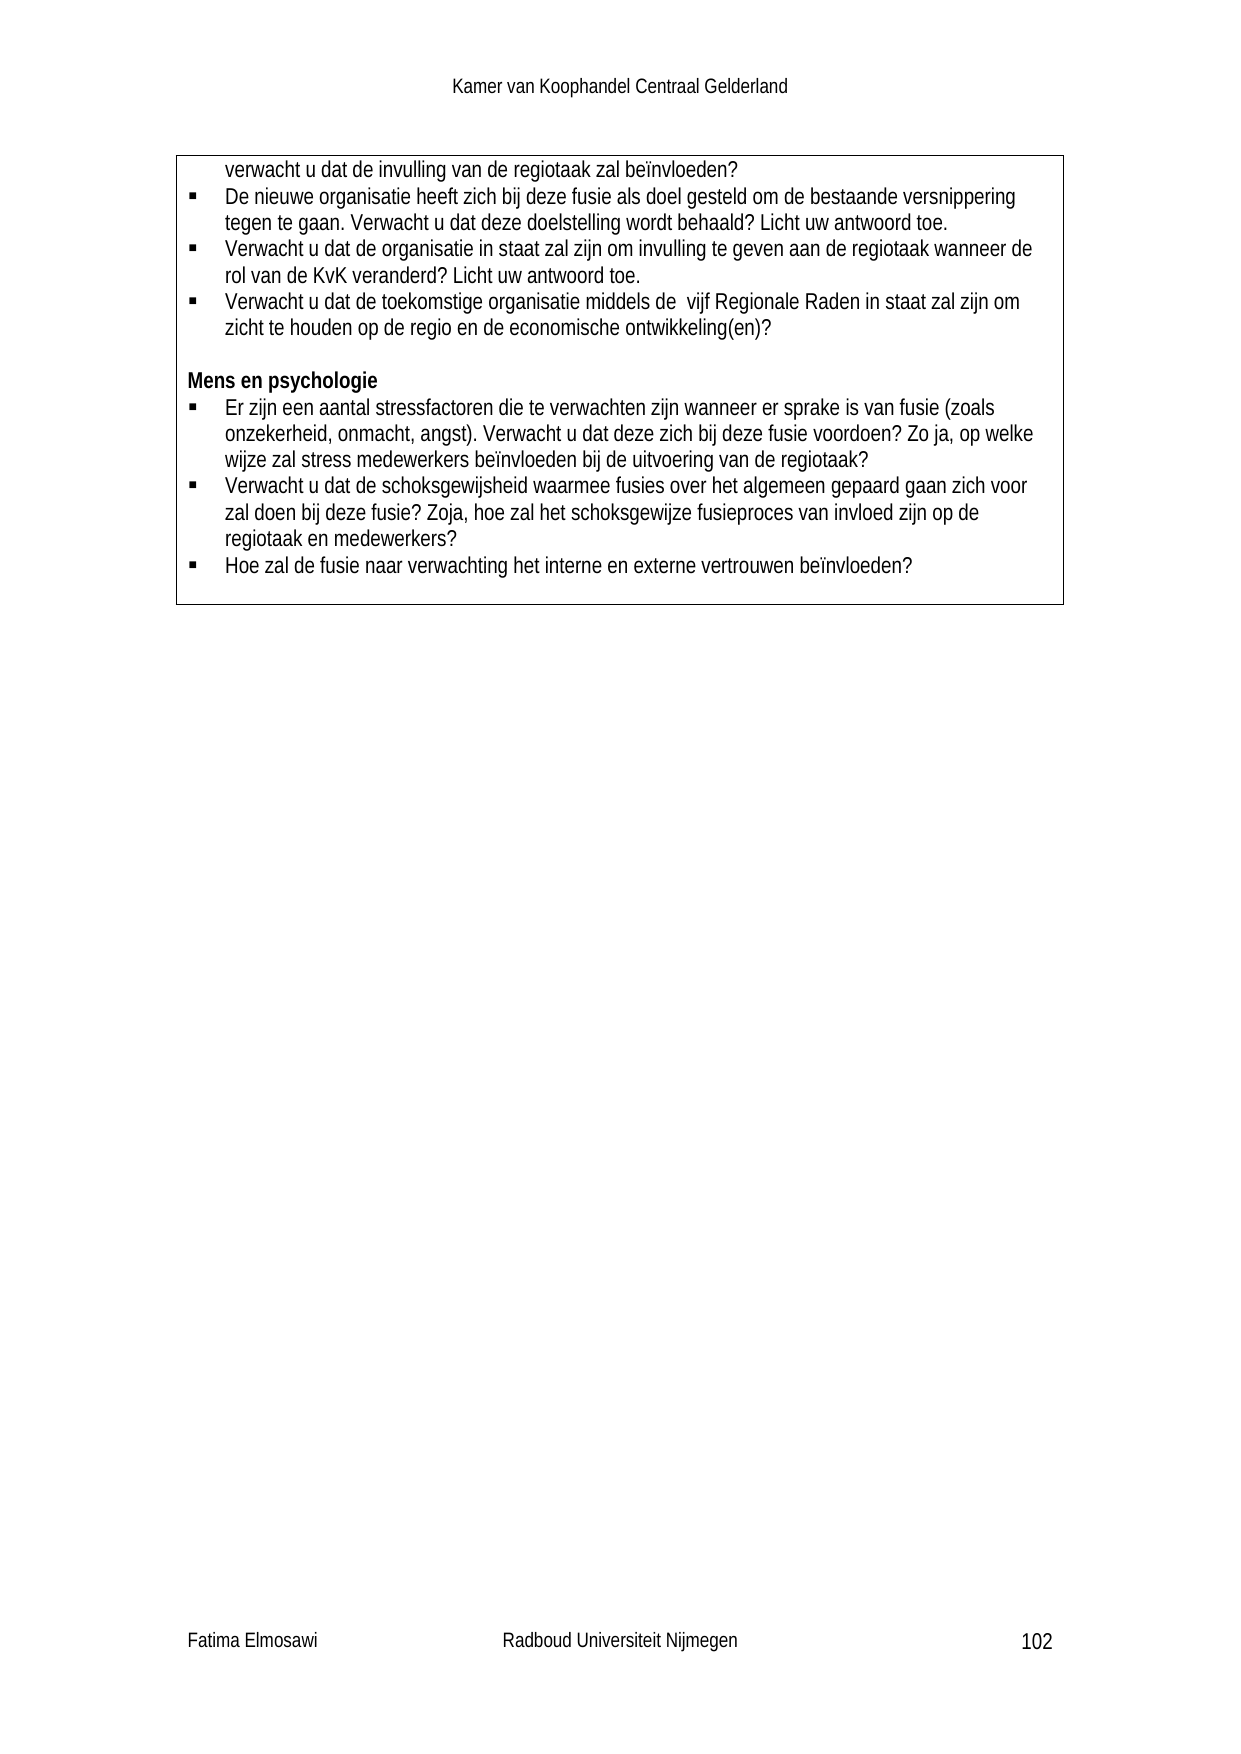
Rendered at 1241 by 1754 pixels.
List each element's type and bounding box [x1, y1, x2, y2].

table_header [177, 156, 1063, 604]
